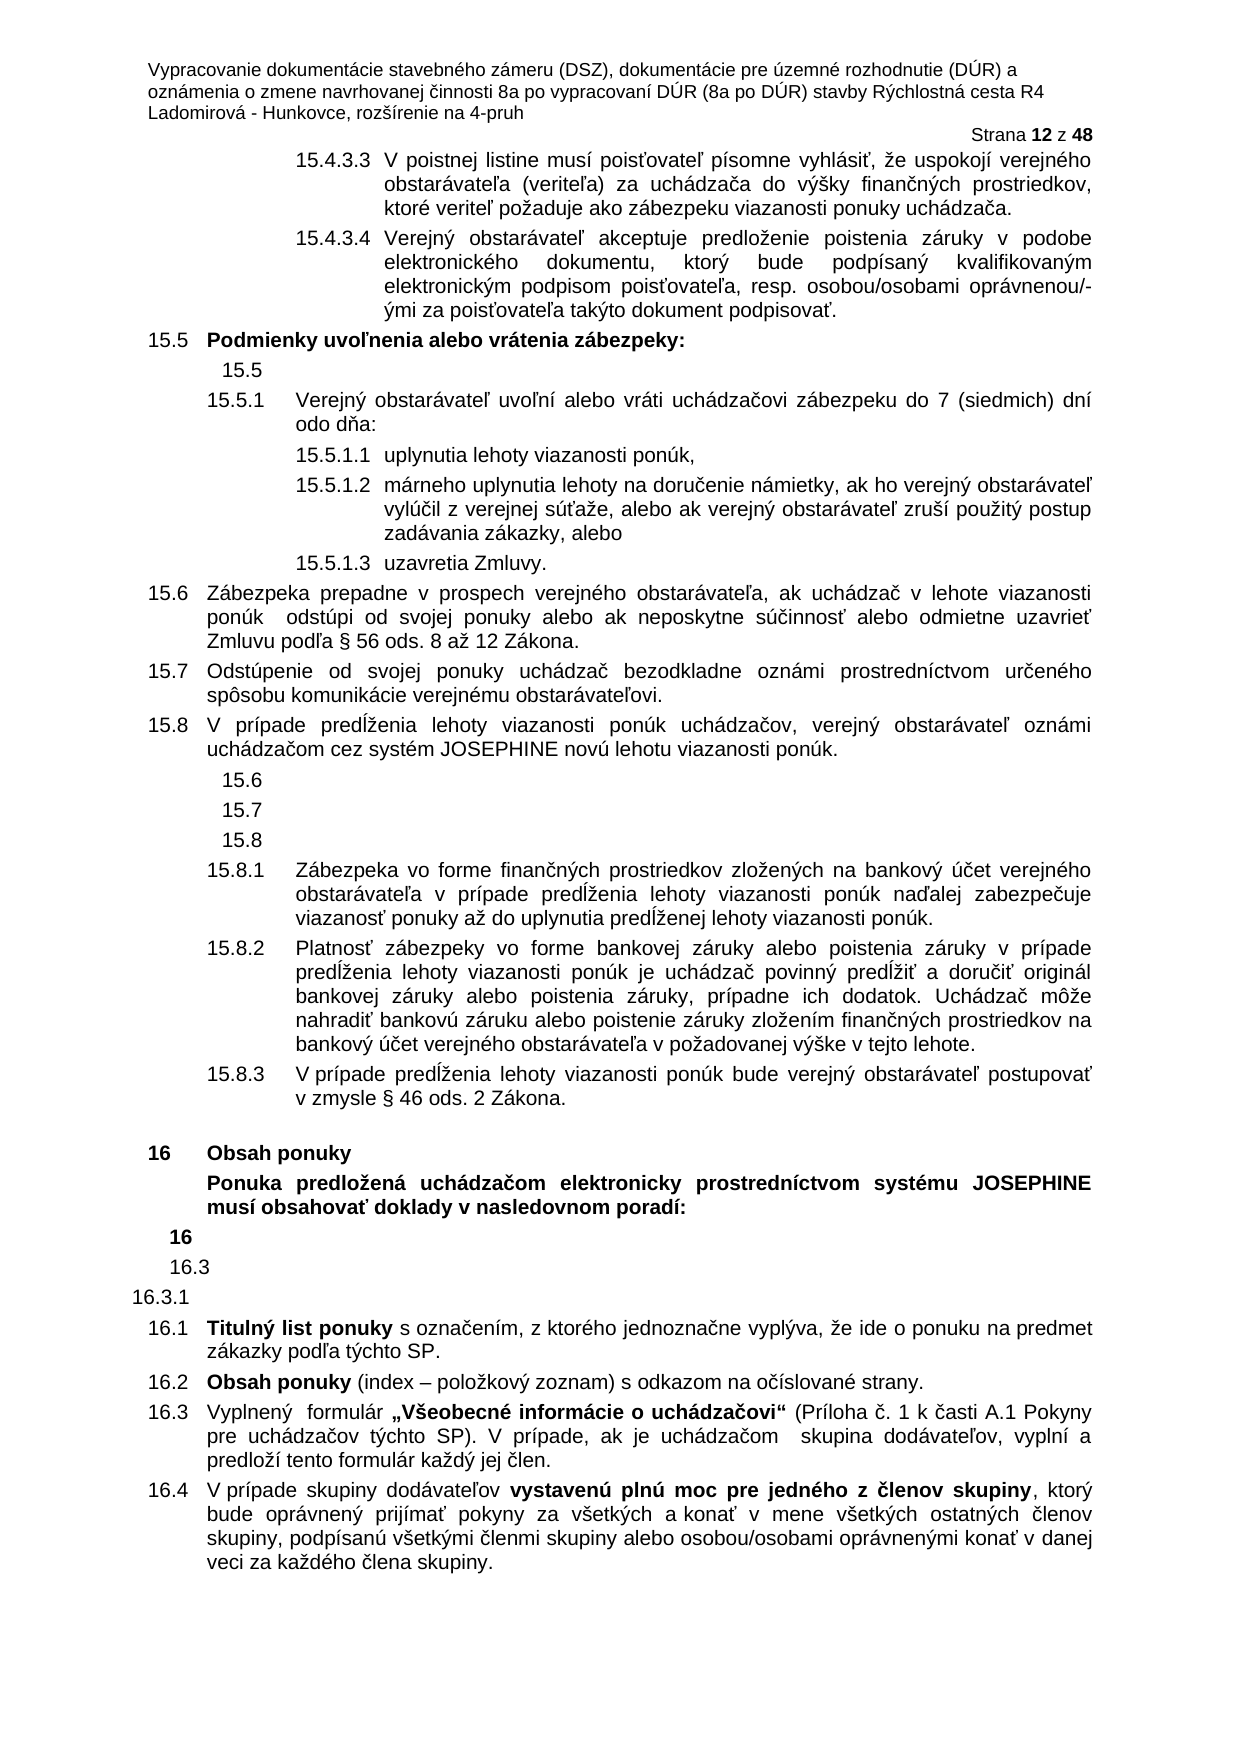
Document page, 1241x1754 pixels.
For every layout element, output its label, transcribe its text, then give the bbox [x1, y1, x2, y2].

list V prípade predĺženia lehoty viazanosti ponúk bude verejný obstarávateľ postupovať v zmysle § 46 ods. 2 Zákona. [207, 1062, 1093, 1110]
list márneho uplynutia lehoty na doručenie námietky, ak ho verejný obstarávateľ vylúčil z verejnej súťaže, alebo ak verejný obstarávateľ zruší použitý postup zadávania zákazky, alebo [295, 473, 1093, 544]
list Titulný list ponuky s označením, z ktorého jednoznačne vyplýva, že ide o ponuku na predmet zákazky podľa týchto SP. [148, 1315, 1093, 1363]
list Verejný obstarávateľ uvoľní alebo vráti uchádzačovi zábezpeku do 7 (siedmich) dní odo dňa: [207, 388, 1093, 436]
list uplynutia lehoty viazanosti ponúk, [295, 442, 1093, 466]
list Podmienky uvoľnenia alebo vrátenia zábezpeky: [148, 328, 1093, 352]
list Ponuka predložená uchádzačom elektronicky prostredníctvom systému JOSEPHINE musí obsahovať doklady v nasledovnom poradí: [207, 1171, 1093, 1218]
subtitle Obsah ponuky [148, 1140, 1093, 1164]
list Odstúpenie od svojej ponuky uchádzač bezodkladne oznámi prostredníctvom určeného spôsobu komunikácie verejnému obstarávateľovi. [148, 659, 1093, 707]
list Platnosť zábezpeky vo forme bankovej záruky alebo poistenia záruky v prípade predĺženia lehoty viazanosti ponúk je uchádzač povinný predĺžiť a doručiť originál bankovej záruky alebo poistenia záruky, prípadne ich dodatok. Uchádzač môže nahradiť bankovú záruku alebo poistenie záruky zložením finančných prostriedkov na bankový účet verejného obstarávateľa v požadovanej výške v tejto lehote. [207, 936, 1093, 1056]
list Verejný obstarávateľ akceptuje predloženie poistenia záruky v podobe elektronického dokumentu, ktorý bude podpísaný kvalifikovaným elektronickým podpisom poisťovateľa, resp. osobou/osobami oprávnenou/-ými za poisťovateľa takýto dokument podpisovať. [295, 226, 1093, 322]
list Zábezpeka vo forme finančných prostriedkov zložených na bankový účet verejného obstarávateľa v prípade predĺženia lehoty viazanosti ponúk naďalej zabezpečuje viazanosť ponuky až do uplynutia predĺženej lehoty viazanosti ponúk. [207, 858, 1093, 930]
list V prípade skupiny dodávateľov vystavenú plnú moc pre jedného z členov skupiny, ktorý bude oprávnený prijímať pokyny za všetkých a konať v mene všetkých ostatných členov skupiny, podpísanú všetkými členmi skupiny alebo osobou/osobami oprávnenými konať v danej veci za každého člena skupiny. [148, 1478, 1093, 1574]
list Zábezpeka prepadne v prospech verejného obstarávateľa, ak uchádzač v lehote viazanosti ponúk odstúpi od svojej ponuky alebo ak neposkytne súčinnosť alebo odmietne uzavrieť Zmluvu podľa § 56 ods. 8 až 12 Zákona. [148, 581, 1093, 653]
list uzavretia Zmluvy. [295, 551, 1093, 575]
list V poistnej listine musí poisťovateľ písomne vyhlásiť, že uspokojí verejného obstarávateľa (veriteľa) za uchádzača do výšky finančných prostriedkov, ktoré veriteľ požaduje ako zábezpeku viazanosti ponuky uchádzača. [295, 148, 1093, 219]
list Obsah ponuky (index – položkový zoznam) s odkazom na očíslované strany. [148, 1369, 1093, 1393]
list Vyplnený formulár „Všeobecné informácie o uchádzačovi“ (Príloha č. 1 k časti A.1 Pokyny pre uchádzačov týchto SP). V prípade, ak je uchádzačom skupina dodávateľov, vyplní a predloží tento formulár každý jej člen. [148, 1400, 1093, 1472]
list V prípade predĺženia lehoty viazanosti ponúk uchádzačov, verejný obstarávateľ oznámi uchádzačom cez systém JOSEPHINE novú lehotu viazanosti ponúk. [148, 713, 1093, 761]
